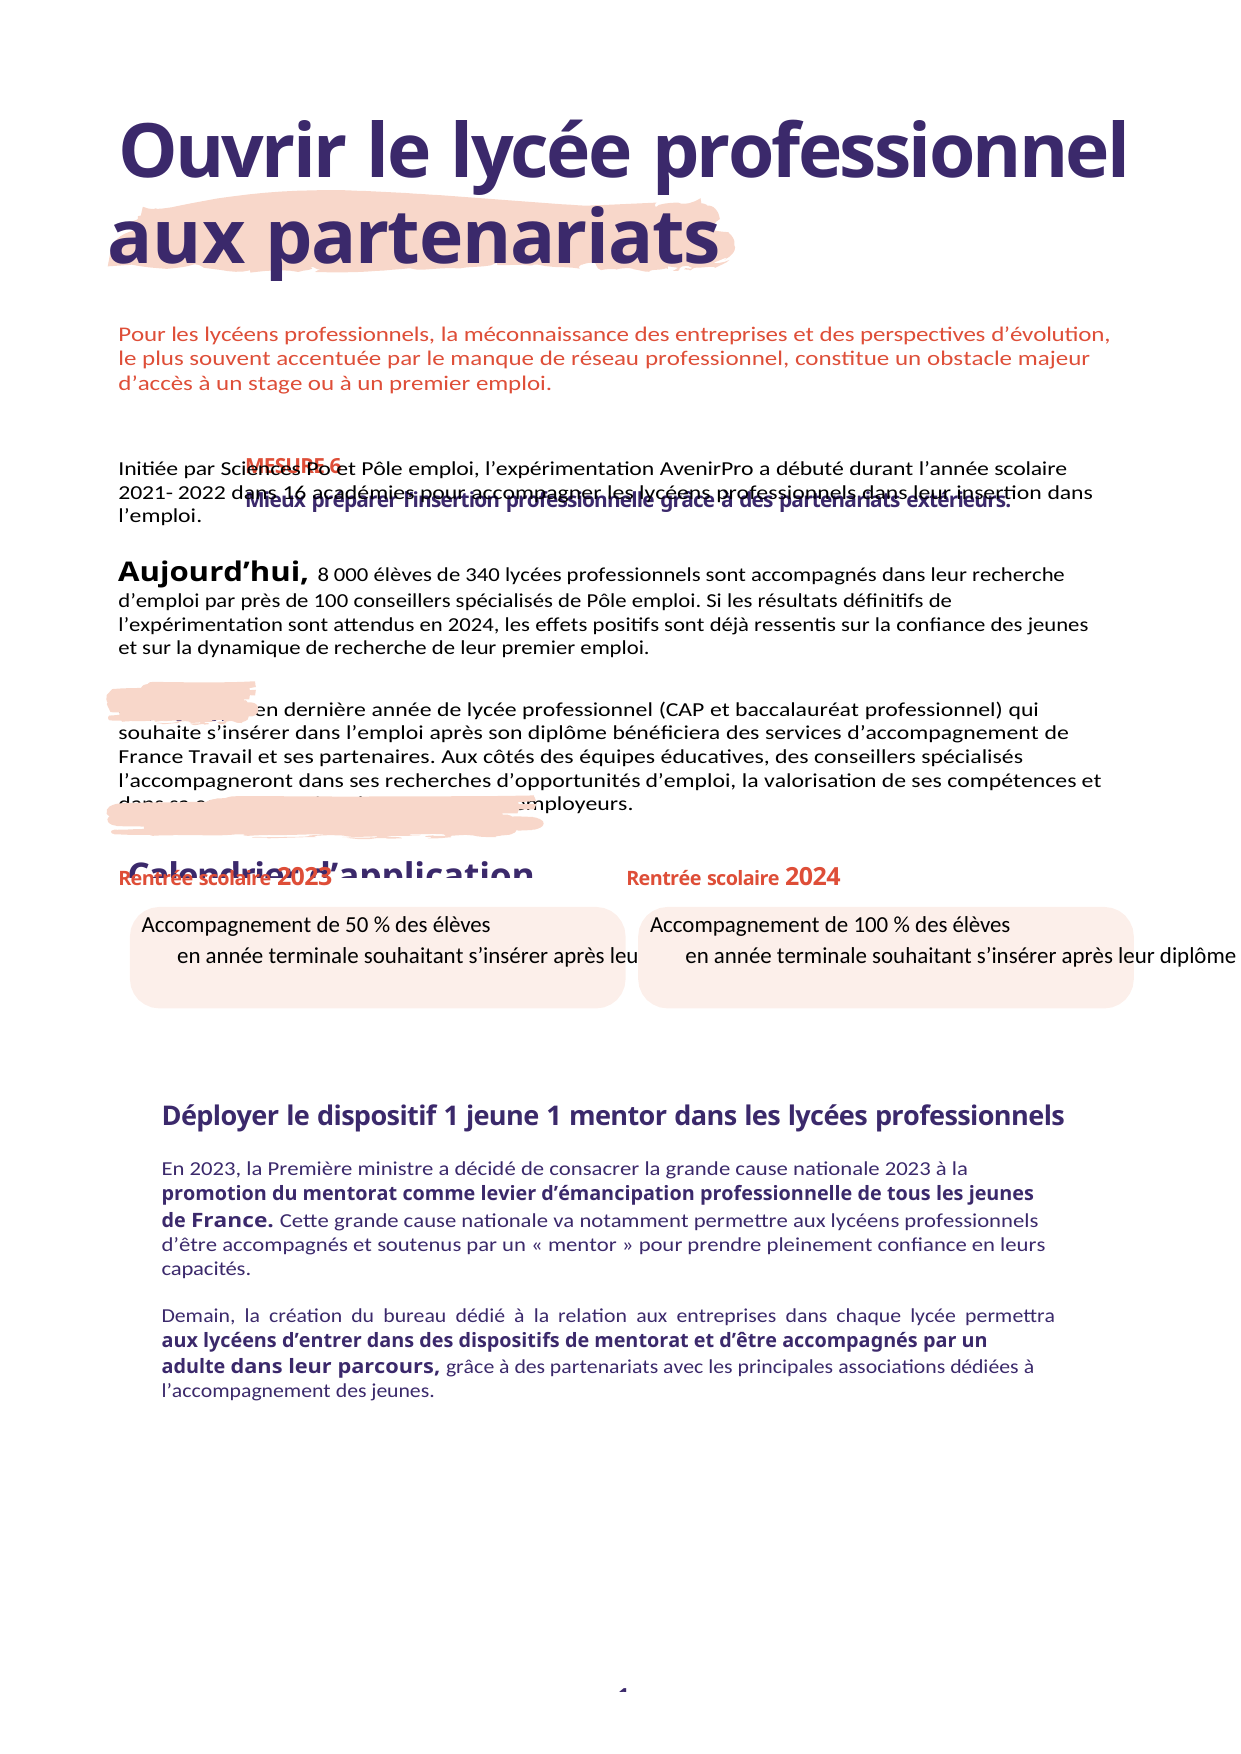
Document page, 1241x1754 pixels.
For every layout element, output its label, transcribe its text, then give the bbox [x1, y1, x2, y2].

text Rentrée scolaire 2023 Rentrée scolaire 2024 [118, 859, 1211, 893]
text Aujourd’hui, 8 000 élèves de 340 lycées professionnels sont accompagnés dans leur recherche d’emploi par près de 100 conseillers spécialisés de Pôle emploi. Si les résultats définitifs de l’expérimentation sont attendus en 2024, les effets positifs sont déjà ressentis sur la confiance des jeunes et sur la dynamique de recherche de leur premier emploi. [118, 552, 1099, 659]
text Chaque élève en dernière année de lycée professionnel (CAP et baccalauréat professionnel) qui souhaite s’insérer dans l’emploi après son diplôme bénéficiera des services d’accompagnement de France Travail et ses partenaires. Aux côtés des équipes éducatives, des conseillers spécialisés l’accompagneront dans ses recherches d’opportunités d’emploi, la valorisation de ses compétences et dans sa compréhension des attentes des employeurs. [118, 697, 1116, 816]
text Initiée par Sciences Po et Pôle emploi, l’expérimentation AvenirPro a débuté durant l’année scolaire 2021- 2022 dans 16 académies pour accompagner les lycéens professionnels dans leur insertion dans l’emploi. [118, 457, 1124, 528]
subtitle Ouvrir le lycée professionnel [118, 97, 1211, 199]
text Pour les lycéens professionnels, la méconnaissance des entreprises et des perspectives d’évolution, le plus souvent accentuée par le manque de réseau professionnel, constitue un obstacle majeur d’accès à un stage ou à un premier emploi. [118, 321, 1113, 396]
